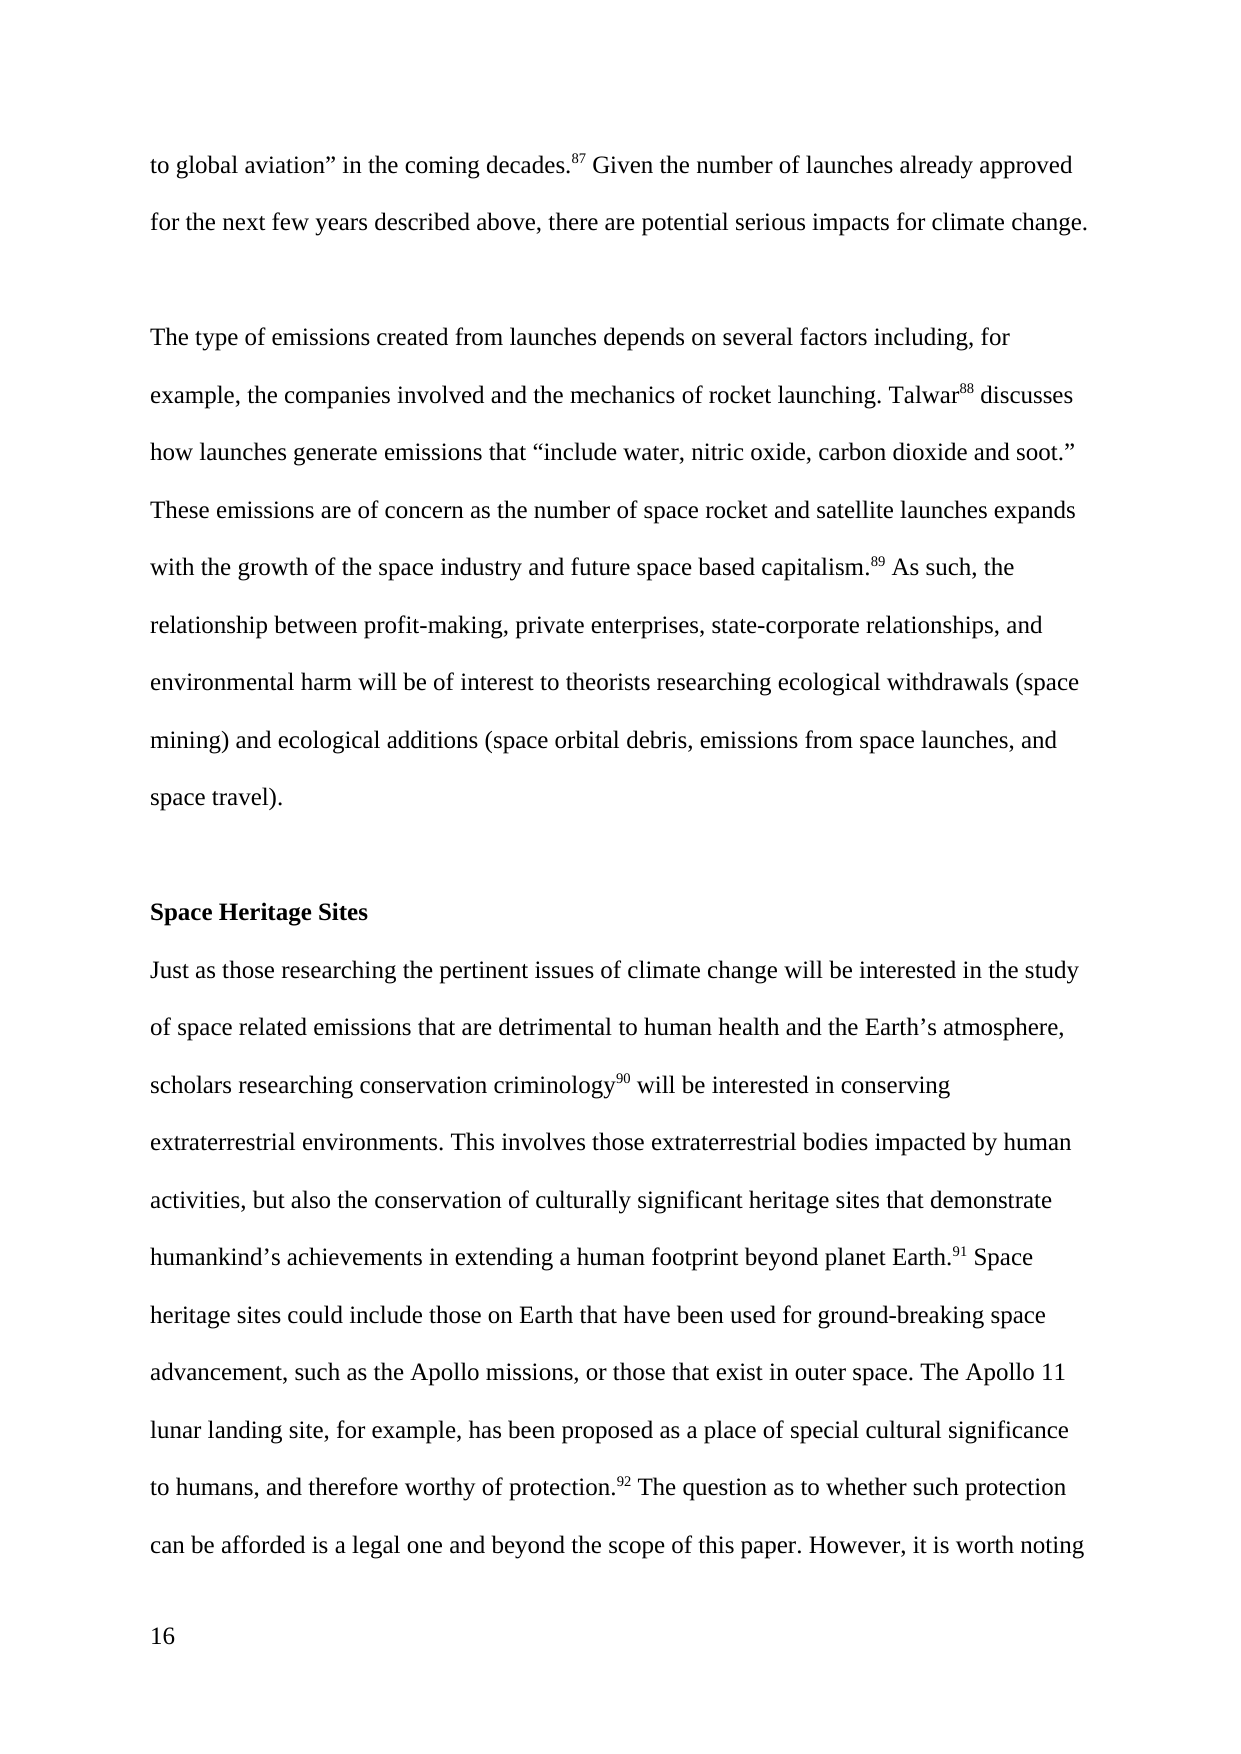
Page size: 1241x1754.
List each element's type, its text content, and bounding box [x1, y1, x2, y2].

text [150, 150, 1090, 236]
text Space Heritage Sites [150, 897, 1090, 926]
text The type of emissions created from launches depends on several factors including, for example, the companies involved and the mechanics of rocket launching. Talwar discusses how launches generate emissions that “include water, nitric oxide, carbon dioxide and soot.” These emissions are of concern as the number of space rocket and satellite launches expands with the growth of the space industry and future space based capitalism. As such, the relationship between profit-making, private enterprises, state-corporate relationships, and environmental harm will be of interest to theorists researching ecological withdrawals (space mining) and ecological additions (space orbital debris, emissions from space launches, and space travel). [150, 322, 1090, 811]
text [150, 955, 1090, 1559]
